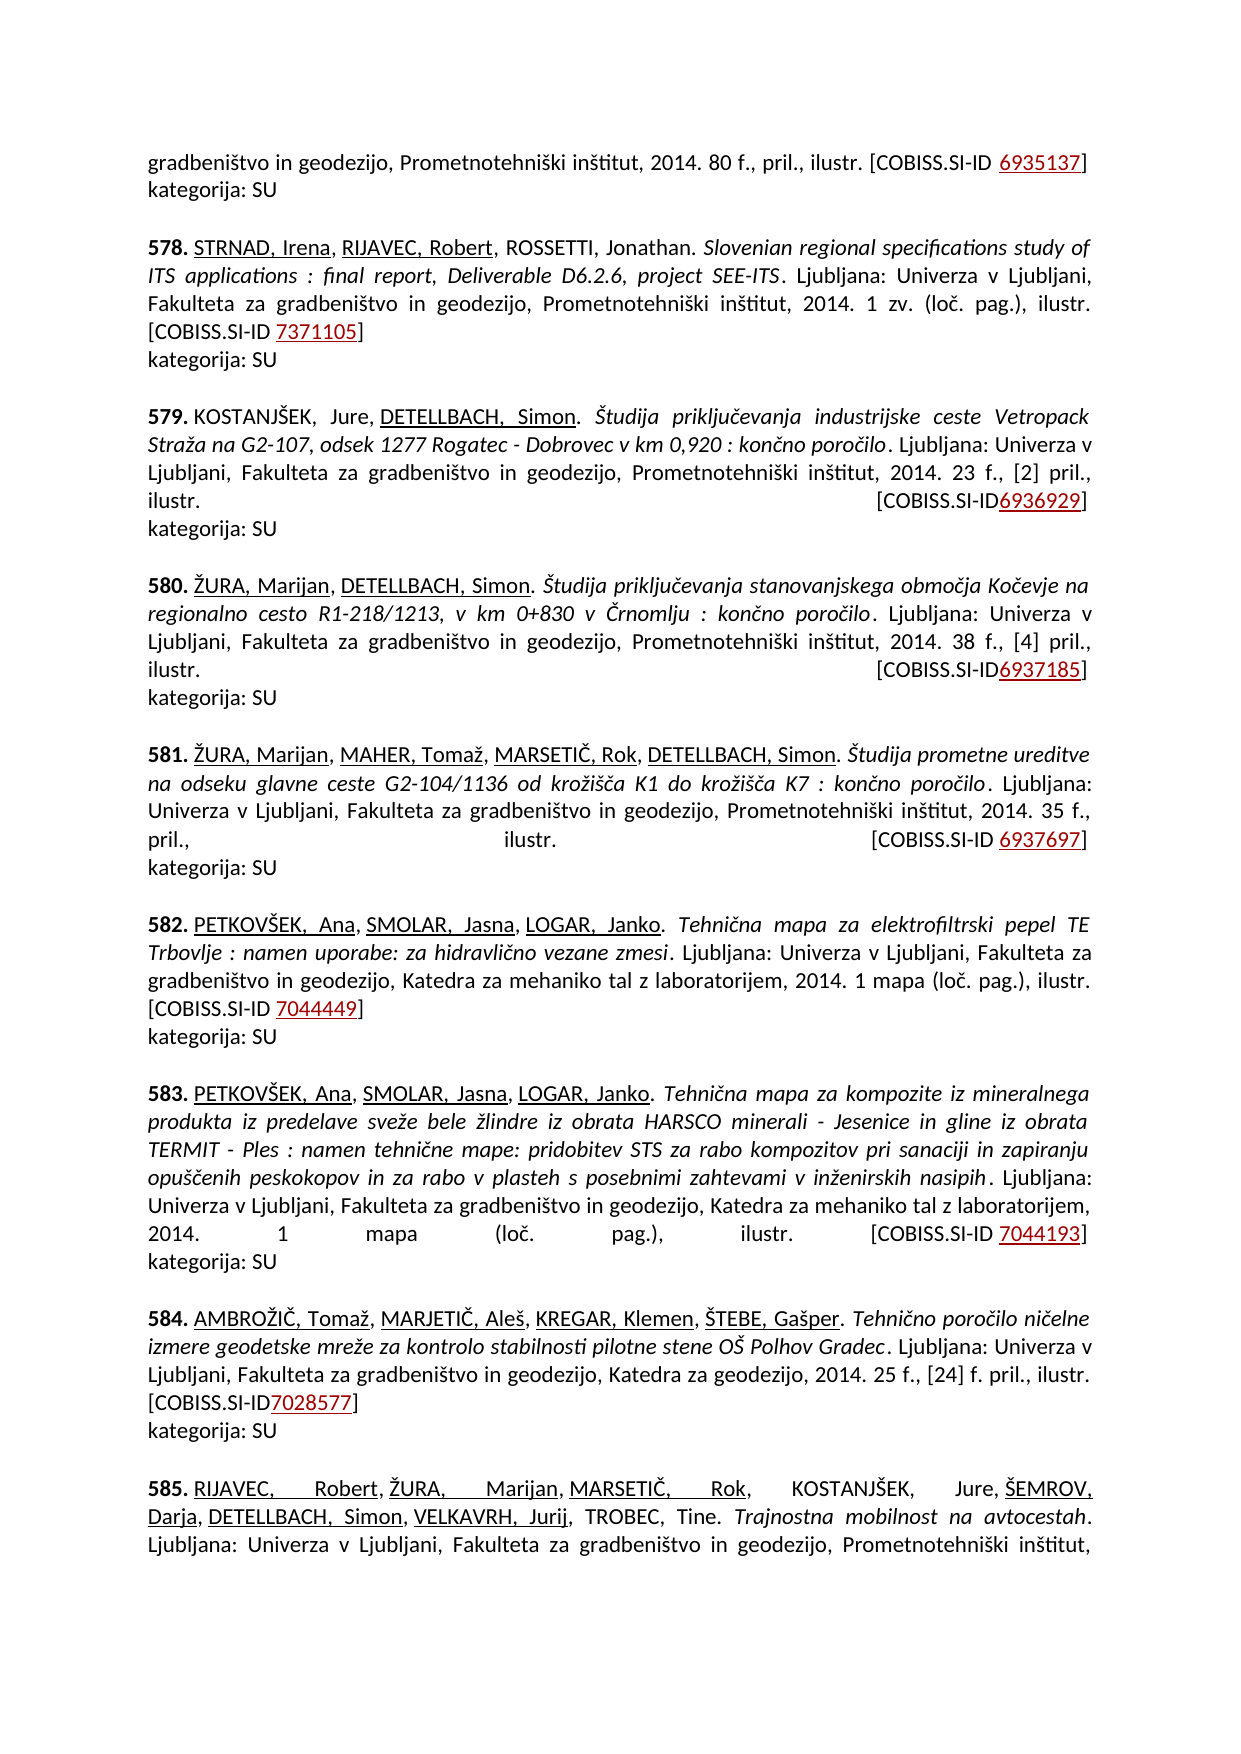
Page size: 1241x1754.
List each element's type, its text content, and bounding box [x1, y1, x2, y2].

text 579. KOSTANJŠEK, Jure, DETELLBACH, Simon. Študija priključevanja industrijske ceste Vetropack Straža na G2-107, odsek 1277 Rogatec - Dobrovec v km 0,920 : končno poročilo. Ljubljana: Univerza v Ljubljani, Fakulteta za gradbeništvo in geodezijo, Prometnotehniški inštitut, 2014. 23 f., [2] pril., ilustr. [COBISS.SI-ID6936929] kategorija: SU [148, 402, 1093, 542]
text 584. AMBROŽIČ, Tomaž, MARJETIČ, Aleš, KREGAR, Klemen, ŠTEBE, Gašper. Tehnično poročilo ničelne izmere geodetske mreže za kontrolo stabilnosti pilotne stene OŠ Polhov Gradec. Ljubljana: Univerza v Ljubljani, Fakulteta za gradbeništvo in geodezijo, Katedra za geodezijo, 2014. 25 f., [24] f. pril., ilustr. [COBISS.SI-ID7028577] kategorija: SU [148, 1304, 1093, 1444]
text 580. ŽURA, Marijan, DETELLBACH, Simon. Študija priključevanja stanovanjskega območja Kočevje na regionalno cesto R1-218/1213, v km 0+830 v Črnomlju : končno poročilo. Ljubljana: Univerza v Ljubljani, Fakulteta za gradbeništvo in geodezijo, Prometnotehniški inštitut, 2014. 38 f., [4] pril., ilustr. [COBISS.SI-ID6937185] kategorija: SU [148, 571, 1093, 711]
text 582. PETKOVŠEK, Ana, SMOLAR, Jasna, LOGAR, Janko. Tehnična mapa za elektrofiltrski pepel TE Trbovlje : namen uporabe: za hidravlično vezane zmesi. Ljubljana: Univerza v Ljubljani, Fakulteta za gradbeništvo in geodezijo, Katedra za mehaniko tal z laboratorijem, 2014. 1 mapa (loč. pag.), ilustr. [COBISS.SI-ID 7044449] kategorija: SU [148, 910, 1093, 1050]
text 578. STRNAD, Irena, RIJAVEC, Robert, ROSSETTI, Jonathan. Slovenian regional specifications study of ITS applications : final report, Deliverable D6.2.6, project SEE-ITS. Ljubljana: Univerza v Ljubljani, Fakulteta za gradbeništvo in geodezijo, Prometnotehniški inštitut, 2014. 1 zv. (loč. pag.), ilustr. [COBISS.SI-ID 7371105] kategorija: SU [148, 233, 1093, 373]
text 583. PETKOVŠEK, Ana, SMOLAR, Jasna, LOGAR, Janko. Tehnična mapa za kompozite iz mineralnega produkta iz predelave sveže bele žlindre iz obrata HARSCO minerali - Jesenice in gline iz obrata TERMIT - Ples : namen tehnične mape: pridobitev STS za rabo kompozitov pri sanaciji in zapiranju opuščenih peskokopov in za rabo v plasteh s posebnimi zahtevami v inženirskih nasipih. Ljubljana: Univerza v Ljubljani, Fakulteta za gradbeništvo in geodezijo, Katedra za mehaniko tal z laboratorijem, 2014. 1 mapa (loč. pag.), ilustr. [COBISS.SI-ID 7044193] kategorija: SU [148, 1079, 1093, 1275]
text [148, 1474, 1093, 1558]
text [148, 148, 1093, 204]
text 581. ŽURA, Marijan, MAHER, Tomaž, MARSETIČ, Rok, DETELLBACH, Simon. Študija prometne ureditve na odseku glavne ceste G2-104/1136 od krožišča K1 do krožišča K7 : končno poročilo. Ljubljana: Univerza v Ljubljani, Fakulteta za gradbeništvo in geodezijo, Prometnotehniški inštitut, 2014. 35 f., pril., ilustr. [COBISS.SI-ID 6937697] kategorija: SU [148, 741, 1093, 881]
